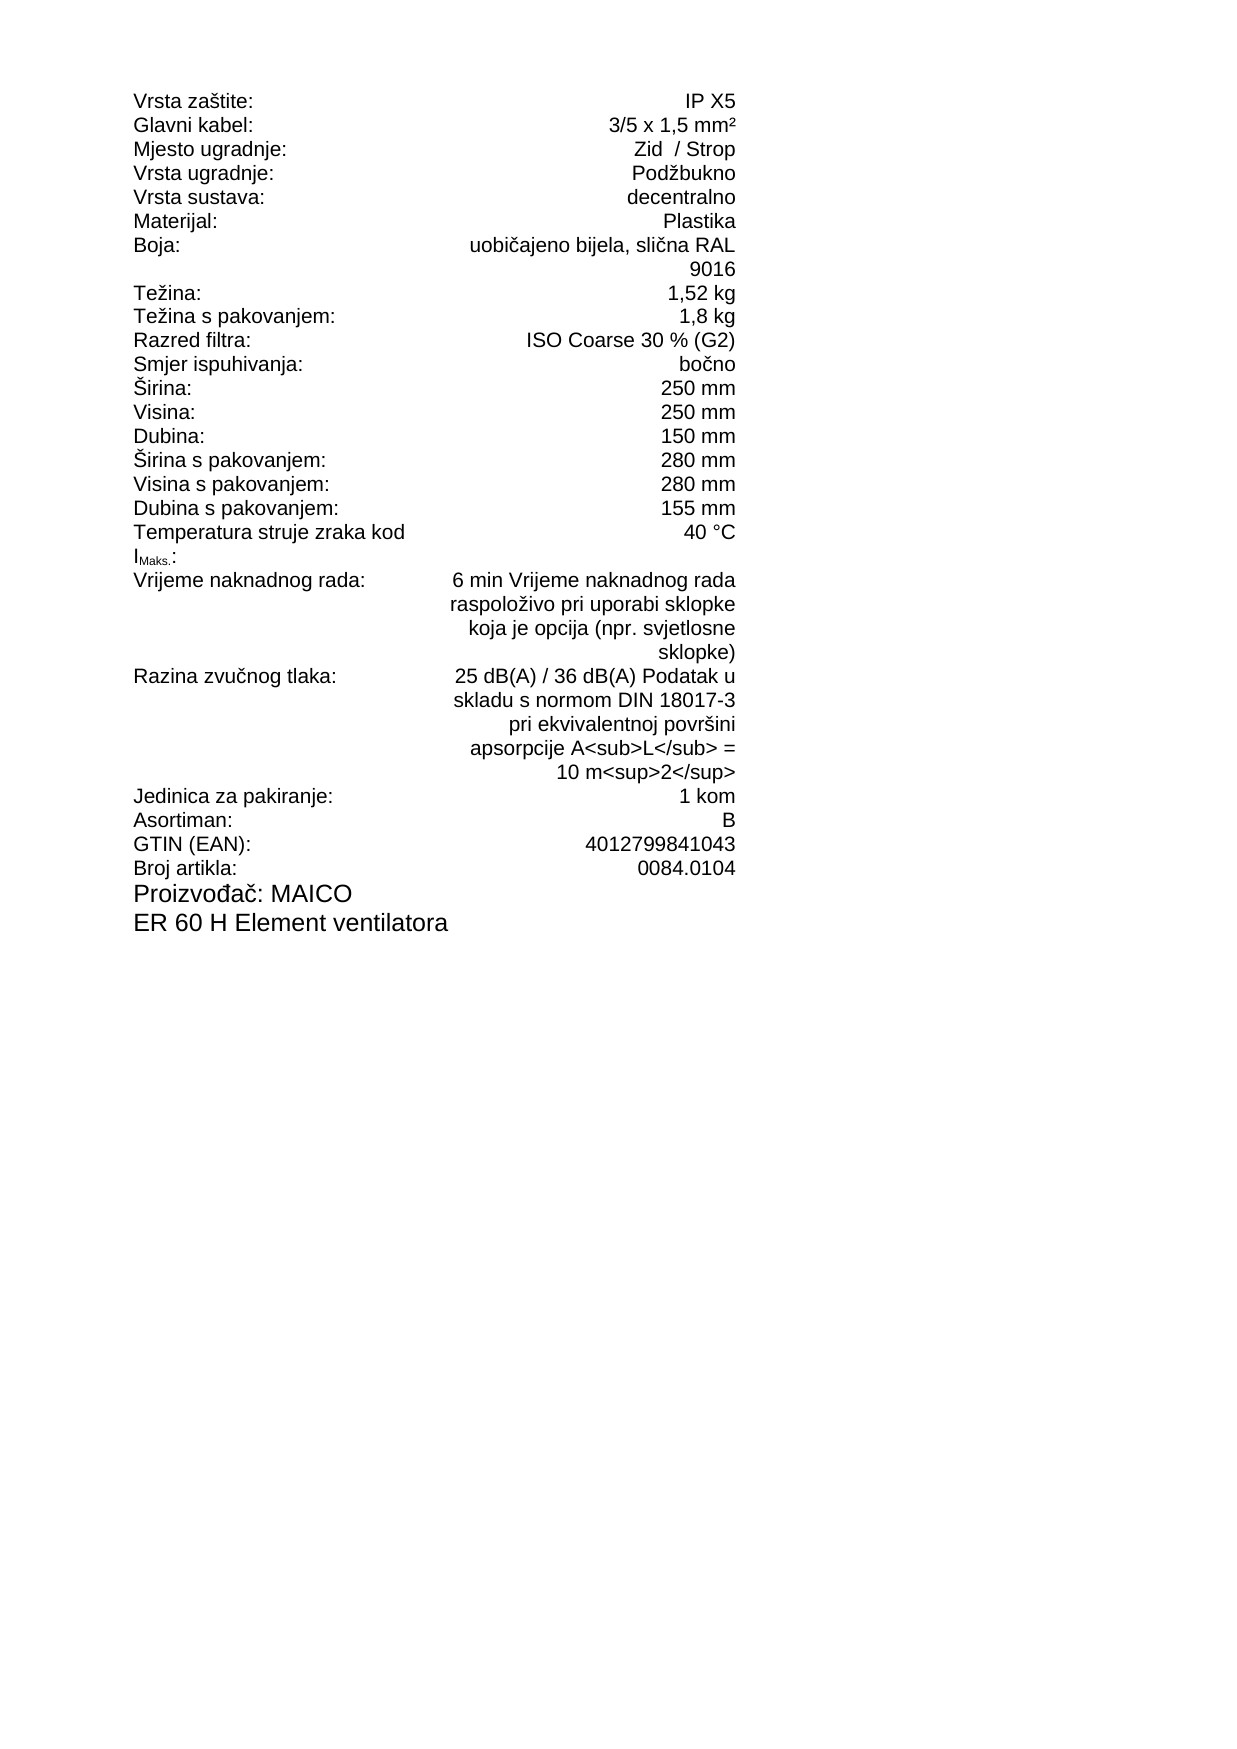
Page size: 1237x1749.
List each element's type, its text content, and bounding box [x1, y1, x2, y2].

table_cell 40 °C [434, 520, 747, 568]
table_cell 1 kom [434, 784, 747, 807]
table_cell 280 mm [434, 448, 747, 472]
table_cell Dubina s pakovanjem: [122, 496, 434, 520]
table_cell IP X5 [434, 89, 747, 113]
table_cell 6 min Vrijeme naknadnog rada raspoloživo pri uporabi sklopke koja je opcija (npr. svjetlosne sklopke) [434, 568, 747, 664]
table_cell 280 mm [434, 472, 747, 496]
table_cell ISO Coarse 30 % (G2) [434, 328, 747, 352]
table_cell Jedinica za pakiranje: [122, 784, 434, 807]
table_cell Širina: [122, 376, 434, 400]
table_cell Vrsta zaštite: [122, 89, 434, 113]
table_cell uobičajeno bijela, slična RAL 9016 [434, 233, 747, 280]
table_cell Razred filtra: [122, 328, 434, 352]
table_cell Težina s pakovanjem: [122, 304, 434, 328]
table_cell 1,8 kg [434, 304, 747, 328]
table_cell Glavni kabel: [122, 113, 434, 137]
text ER 60 H Element ventilatora [133, 908, 1148, 937]
table_cell Asortiman: [122, 808, 434, 831]
table_cell Visina s pakovanjem: [122, 472, 434, 496]
table_cell 4012799841043 [434, 831, 747, 855]
table_cell Razina zvučnog tlaka: [122, 664, 434, 783]
table_cell 1,52 kg [434, 280, 747, 304]
table_cell Dubina: [122, 424, 434, 448]
table_cell 155 mm [434, 496, 747, 520]
table_cell 3/5 x 1,5 mm² [434, 113, 747, 137]
table_cell 150 mm [434, 424, 747, 448]
table_cell decentralno [434, 185, 747, 208]
table_cell Temperatura struje zraka kod IMaks.: [122, 520, 434, 568]
table_cell Visina: [122, 400, 434, 424]
table_cell Broj artikla: [122, 855, 434, 879]
table_cell 0084.0104 [434, 855, 747, 879]
table_cell GTIN (EAN): [122, 831, 434, 855]
table_cell Materijal: [122, 209, 434, 232]
table_cell Podžbukno [434, 161, 747, 184]
table_cell Vrsta ugradnje: [122, 161, 434, 184]
table_cell Smjer ispuhivanja: [122, 352, 434, 376]
table_cell Težina: [122, 280, 434, 304]
table_cell 25 dB(A) / 36 dB(A) Podatak u skladu s normom DIN 18017-3 pri ekvivalentnoj površini apsorpcije A<sub>L</sub> = 10 m<sup>2</sup> [434, 664, 747, 783]
table_cell Vrijeme naknadnog rada: [122, 568, 434, 664]
table_cell Plastika [434, 209, 747, 232]
table_cell B [434, 808, 747, 831]
text Proizvođač: MAICO [133, 879, 1148, 908]
table_cell Zid / Strop [434, 137, 747, 161]
table_cell bočno [434, 352, 747, 376]
table_cell 250 mm [434, 400, 747, 424]
table_cell Mjesto ugradnje: [122, 137, 434, 161]
table_cell 250 mm [434, 376, 747, 400]
table_cell Vrsta sustava: [122, 185, 434, 208]
table_cell Boja: [122, 233, 434, 280]
table_cell Širina s pakovanjem: [122, 448, 434, 472]
